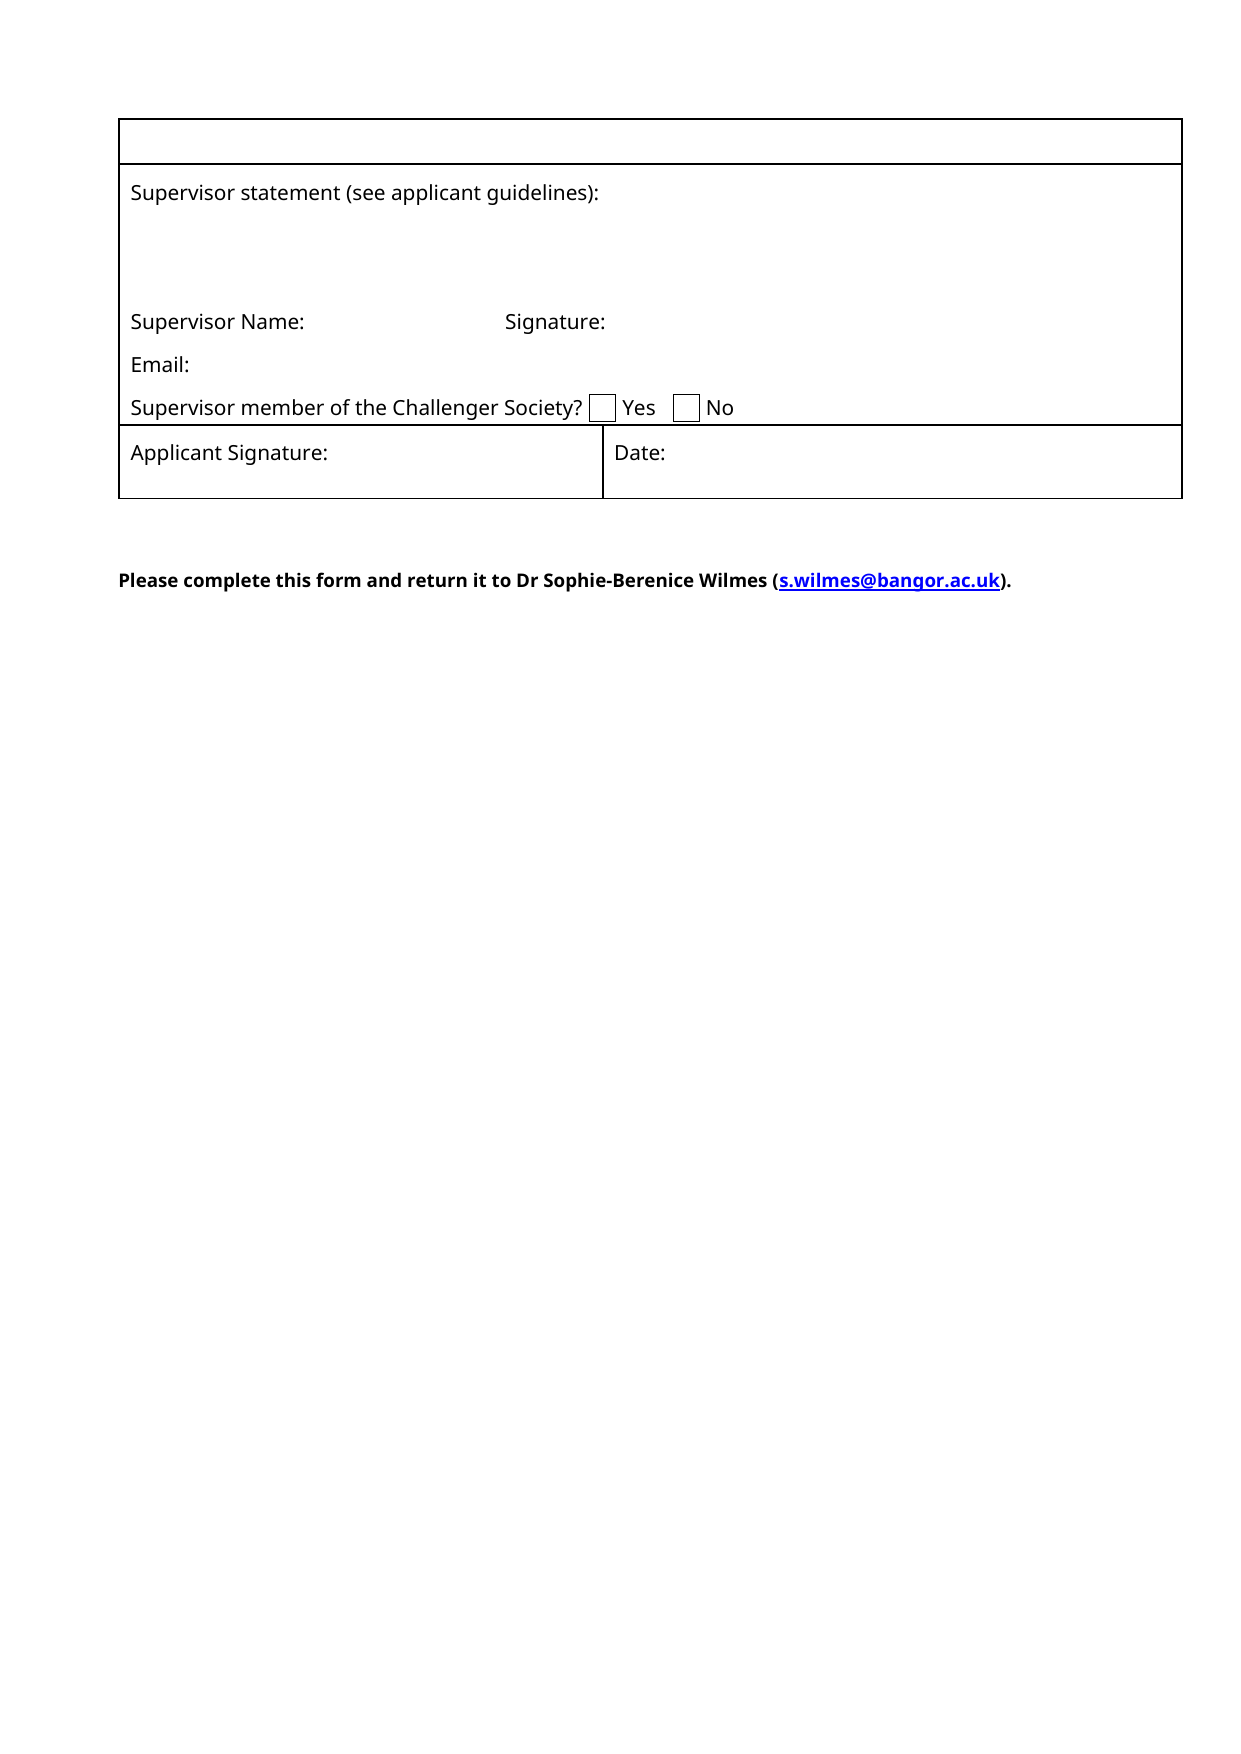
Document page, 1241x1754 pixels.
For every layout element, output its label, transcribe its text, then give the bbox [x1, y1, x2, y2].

table_cell Applicant Signature: [120, 426, 602, 498]
table_cell Supervisor statement (see applicant guidelines): Supervisor Name: Signature: Email: Supervisor member of the Challenger Society? Yes No [120, 165, 1181, 424]
text Please complete this form and return it to Dr Sophie-Berenice Wilmes (s.wilmes@bangor.ac.uk). [118, 567, 1122, 593]
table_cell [120, 120, 1181, 163]
table_cell Date: [604, 426, 1181, 498]
